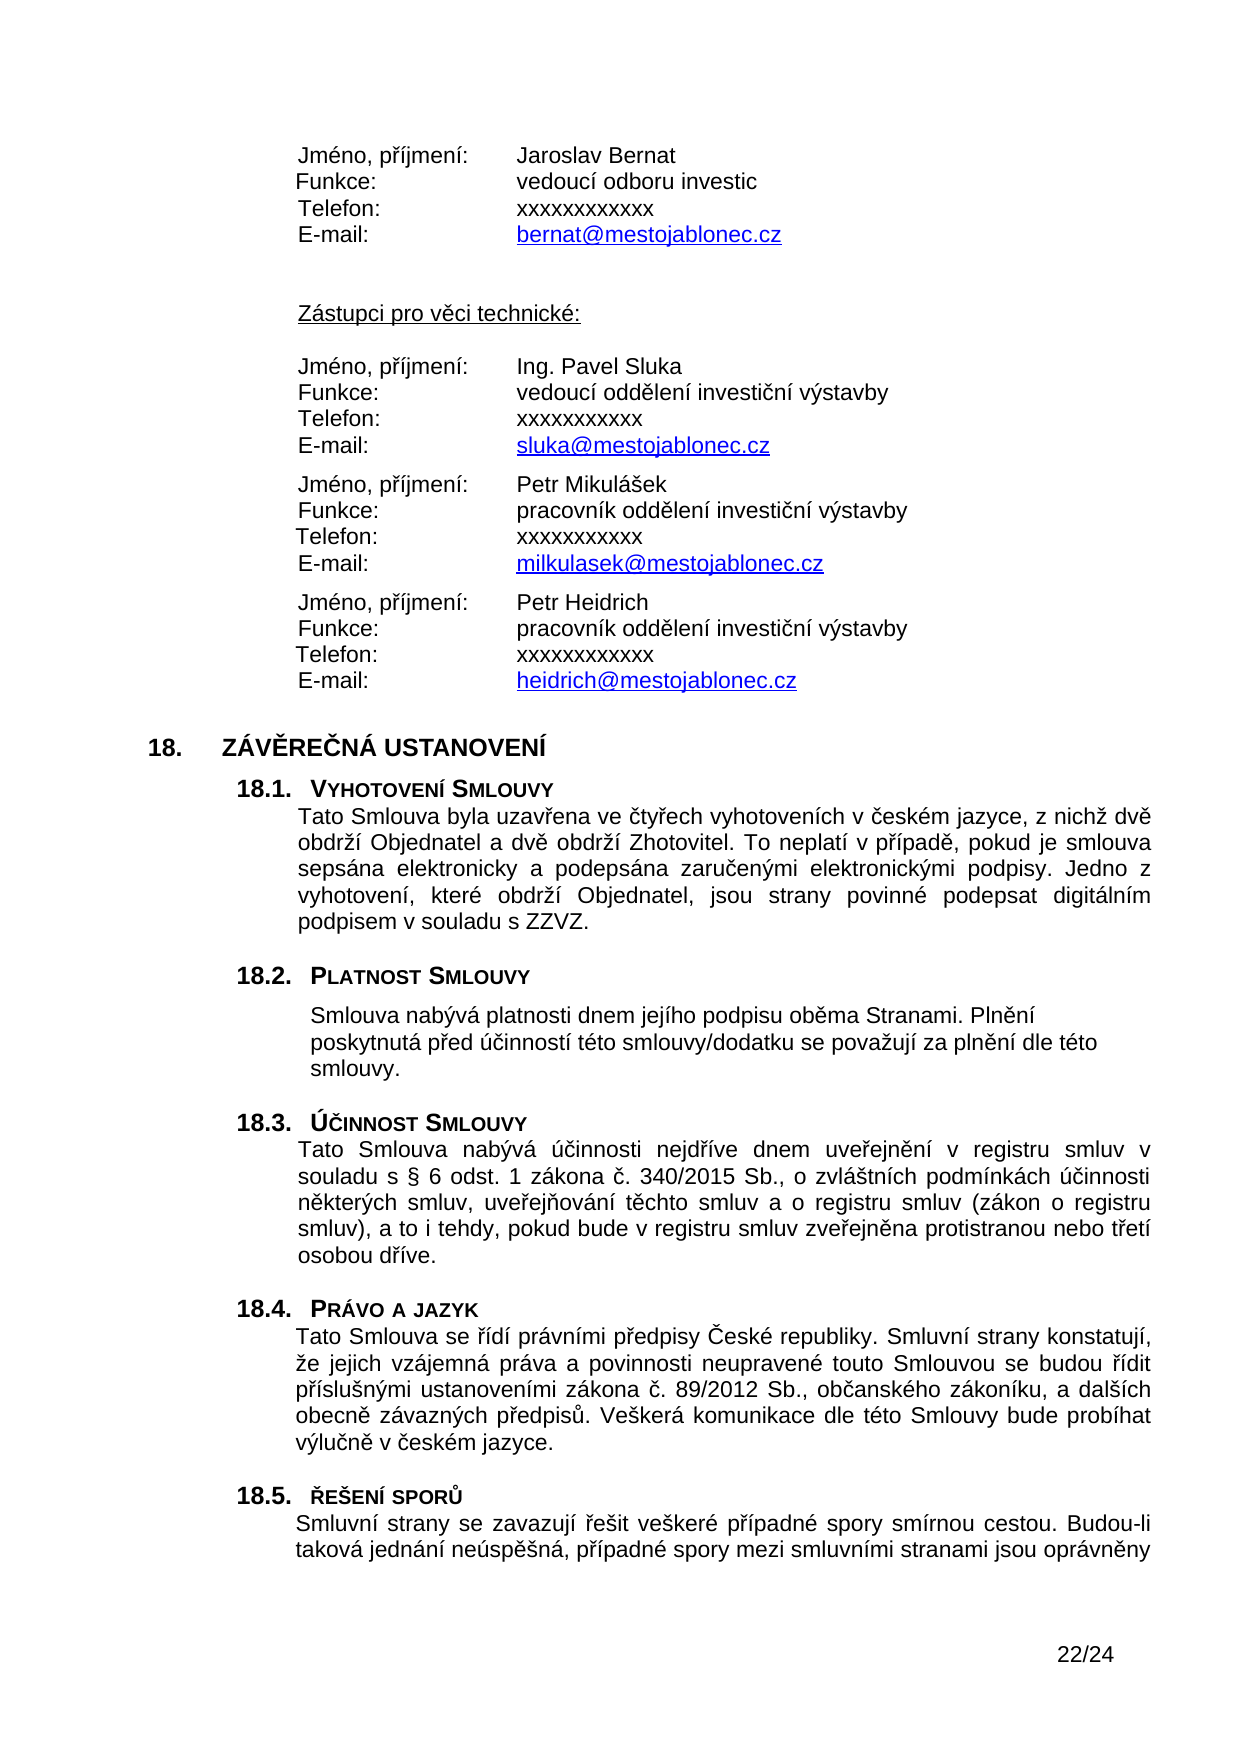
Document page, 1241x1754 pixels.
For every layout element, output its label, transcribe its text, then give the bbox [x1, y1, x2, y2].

text Tato Smlouva nabývá účinnosti nejdříve dnem uveřejnění v registru smluv v souladu s § 6 odst. 1 zákona č. 340/2015 Sb., o zvláštních podmínkách účinnosti některých smluv, uveřejňování těchto smluv a o registru smluv (zákon o registru smluv), a to i tehdy, pokud bude v registru smluv zveřejněna protistranou nebo třetí osobou dříve. [298, 1136, 1152, 1268]
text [295, 1510, 1152, 1563]
text E-mail: heidrich@mestojablonec.cz [298, 667, 1152, 694]
subtitle Právo a jazyk [236, 1294, 1152, 1323]
text E-mail: milkulasek@mestojablonec.cz [298, 549, 1152, 576]
text Jméno, příjmení: Petr Heidrich [298, 588, 1152, 615]
subtitle Vyhotovení Smlouvy [236, 774, 1152, 803]
subtitle Závěrečná ustanovení [148, 733, 1152, 761]
text Telefon: xxxxxxxxxxx [148, 523, 1152, 549]
text Telefon: xxxxxxxxxxxx [298, 194, 1152, 221]
text Zástupci pro věci technické: [298, 300, 1152, 326]
text Funkce: vedoucí oddělení investiční výstavby [298, 379, 1152, 405]
text Funkce: pracovník oddělení investiční výstavby [298, 615, 1152, 641]
text E-mail: sluka@mestojablonec.cz [298, 432, 1152, 458]
subtitle Platnost Smlouvy [236, 961, 1152, 989]
subtitle Účinnost Smlouvy [236, 1107, 1152, 1136]
text Jméno, příjmení: Jaroslav Bernat [298, 142, 1152, 168]
text Funkce: vedoucí odboru investic [221, 168, 1167, 194]
text Tato Smlouva byla uzavřena ve čtyřech vyhotoveních v českém jazyce, z nichž dvě obdrží Objednatel a dvě obdrží Zhotovitel. To neplatí v případě, pokud je smlouva sepsána elektronicky a podepsána zaručenými elektronickými podpisy. Jedno z vyhotovení, které obdrží Objednatel, jsou strany povinné podepsat digitálním podpisem v souladu s ZZVZ. [298, 803, 1152, 934]
text Jméno, příjmení: Petr Mikulášek [298, 471, 1152, 497]
text Telefon: xxxxxxxxxxx [298, 405, 1152, 432]
subtitle řešení sporů [236, 1481, 1152, 1510]
text E-mail: bernat@mestojablonec.cz [298, 221, 1152, 247]
text Tato Smlouva se řídí právními předpisy České republiky. Smluvní strany konstatují, že jejich vzájemná práva a povinnosti neupravené touto Smlouvou se budou řídit příslušnými ustanoveními zákona č. 89/2012 Sb., občanského zákoníku, a dalších obecně závazných předpisů. Veškerá komunikace dle této Smlouvy bude probíhat výlučně v českém jazyce. [295, 1323, 1152, 1455]
text Smlouva nabývá platnosti dnem jejího podpisu oběma Stranami. Plnění poskytnutá před účinností této smlouvy/dodatku se považují za plnění dle této smlouvy. [310, 1002, 1152, 1081]
text Funkce: pracovník oddělení investiční výstavby [298, 497, 1152, 523]
text Telefon: xxxxxxxxxxxx [148, 641, 1152, 667]
text Jméno, příjmení: Ing. Pavel Sluka [298, 353, 1152, 379]
